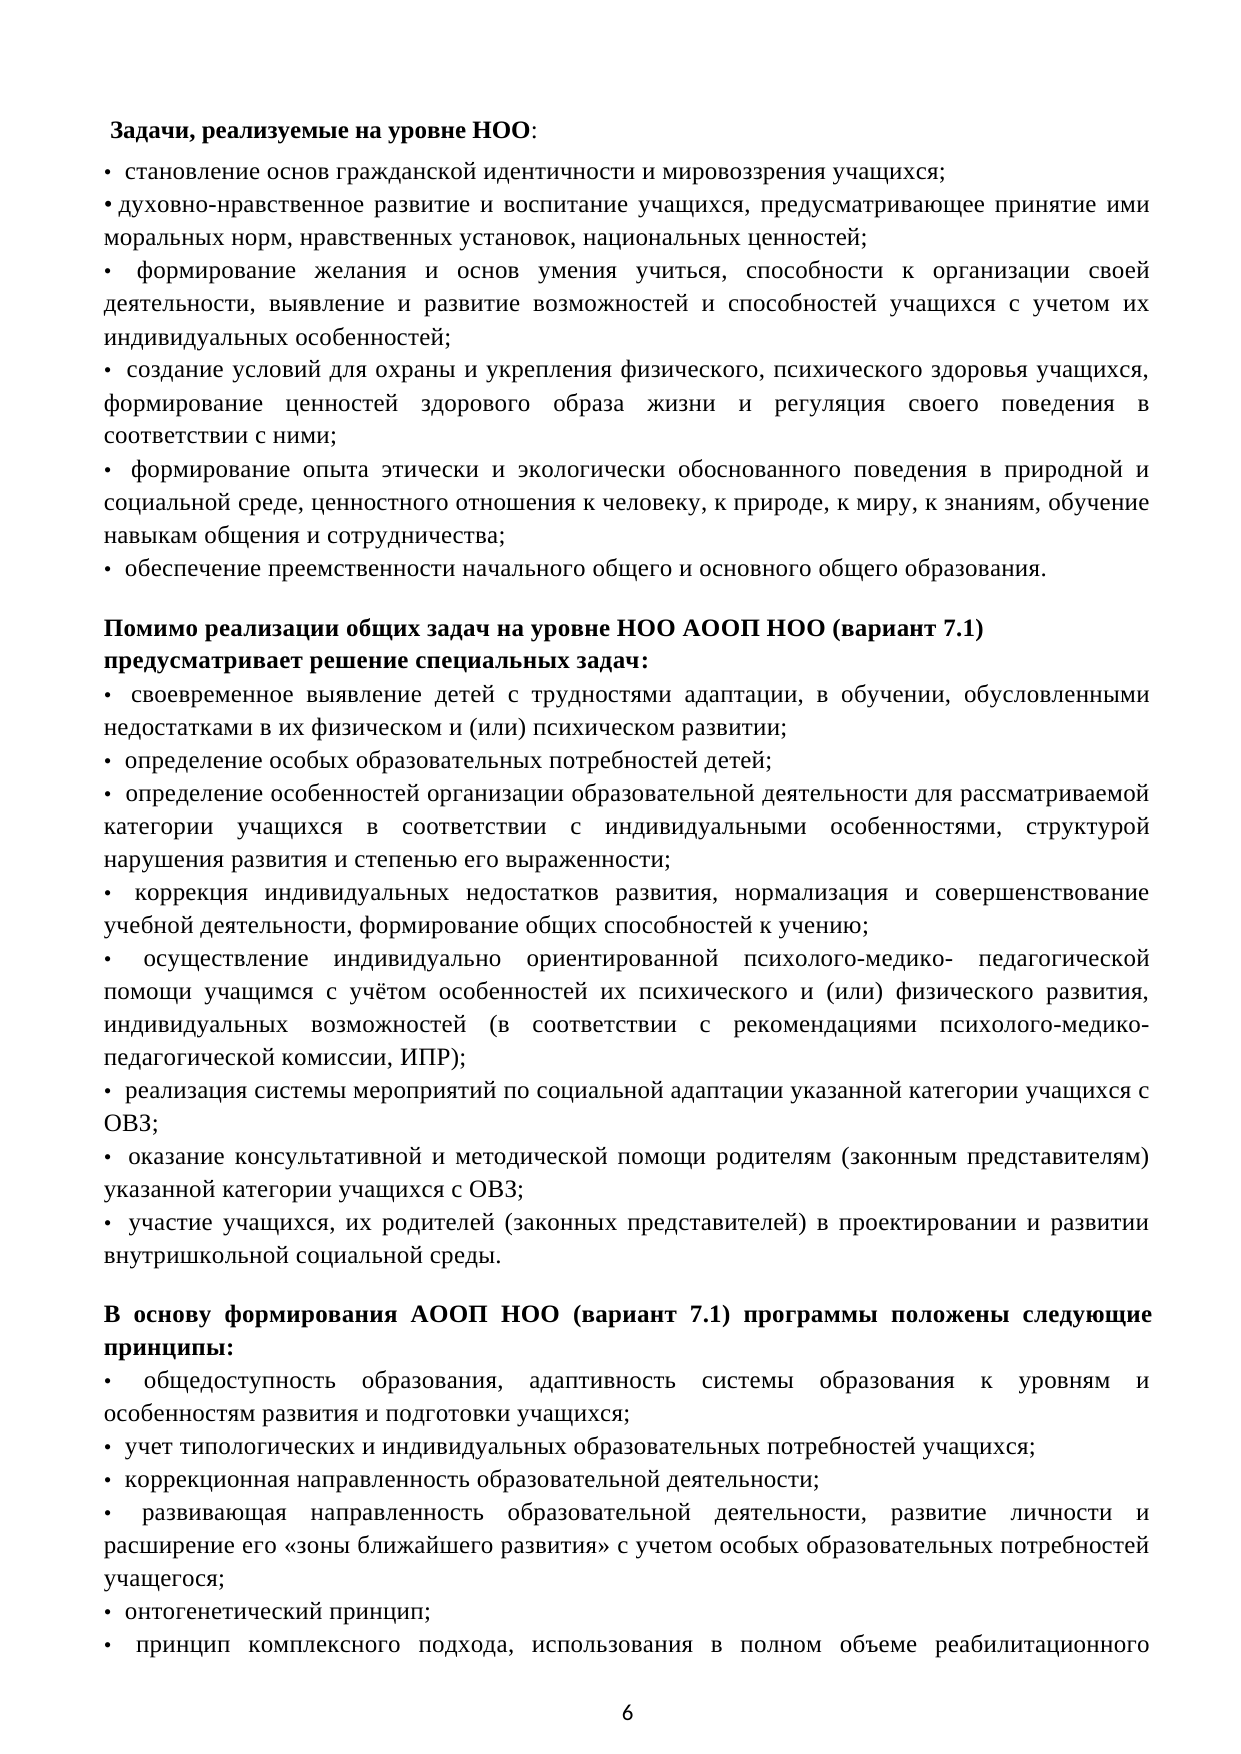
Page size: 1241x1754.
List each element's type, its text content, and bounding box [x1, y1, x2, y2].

list развивающая направленность образовательной деятельности, развитие личности и расширение его «зоны ближайшего развития» с учетом особых образовательных потребностей учащегося; [103, 1497, 1152, 1592]
list участие учащихся, их родителей (законных представителей) в проектировании и развитии внутришкольной социальной среды. [103, 1207, 1152, 1269]
text В основу формирования АООП НОО (вариант 7.1) программы положены следующие принципы: [103, 1299, 1154, 1361]
list онтогенетический принцип; [103, 1596, 1152, 1625]
list становление основ гражданской идентичности и мировоззрения учащихся; [103, 156, 1152, 185]
list коррекция индивидуальных недостатков развития, нормализация и совершенствование учебной деятельности, формирование общих способностей к учению; [103, 877, 1152, 938]
list коррекционная направленность образовательной деятельности; [103, 1464, 1152, 1493]
list учет типологических и индивидуальных образовательных потребностей учащихся; [103, 1431, 1152, 1460]
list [103, 1629, 1152, 1658]
list формирование желания и основ умения учиться, способности к организации своей деятельности, выявление и развитие возможностей и способностей учащихся с учетом их индивидуальных особенностей; [103, 256, 1152, 350]
list духовно-нравственное развитие и воспитание учащихся, предусматривающее принятие ими моральных норм, нравственных установок, национальных ценностей; [103, 189, 1152, 251]
text Помимо реализации общих задач на уровне НОО АООП НОО (вариант 7.1) предусматривает решение специальных задач: [103, 613, 1152, 674]
list формирование опыта этически и экологически обоснованного поведения в природной и социальной среде, ценностного отношения к человеку, к природе, к миру, к знаниям, обучение навыкам общения и сотрудничества; [103, 454, 1152, 548]
list реализация системы мероприятий по социальной адаптации указанной категории учащихся с ОВЗ; [103, 1075, 1152, 1137]
list создание условий для охраны и укрепления физического, психического здоровья учащихся, формирование ценностей здорового образа жизни и регуляция своего поведения в соответствии с ними; [103, 354, 1152, 449]
list определение особых образовательных потребностей детей; [103, 745, 1152, 773]
list оказание консультативной и методической помощи родителям (законным представителям) указанной категории учащихся с ОВЗ; [103, 1141, 1152, 1203]
list определение особенностей организации образовательной деятельности для рассматриваемой категории учащихся в соответствии с индивидуальными особенностями, структурой нарушения развития и степенью его выраженности; [103, 778, 1152, 872]
text Задачи, реализуемые на уровне НОО: [103, 115, 1033, 144]
list своевременное выявление детей с трудностями адаптации, в обучении, обусловленными недостатками в их физическом и (или) психическом развитии; [103, 679, 1152, 740]
list общедоступность образования, адаптивность системы образования к уровням и особенностям развития и подготовки учащихся; [103, 1365, 1152, 1427]
list осуществление индивидуально ориентированной психолого-медико- педагогической помощи учащимся с учётом особенностей их психического и (или) физического развития, индивидуальных возможностей (в соответствии с рекомендациями психолого-медико-педагогической комиссии, ИПР); [103, 943, 1152, 1071]
list обеспечение преемственности начального общего и основного общего образования. [103, 553, 1152, 581]
